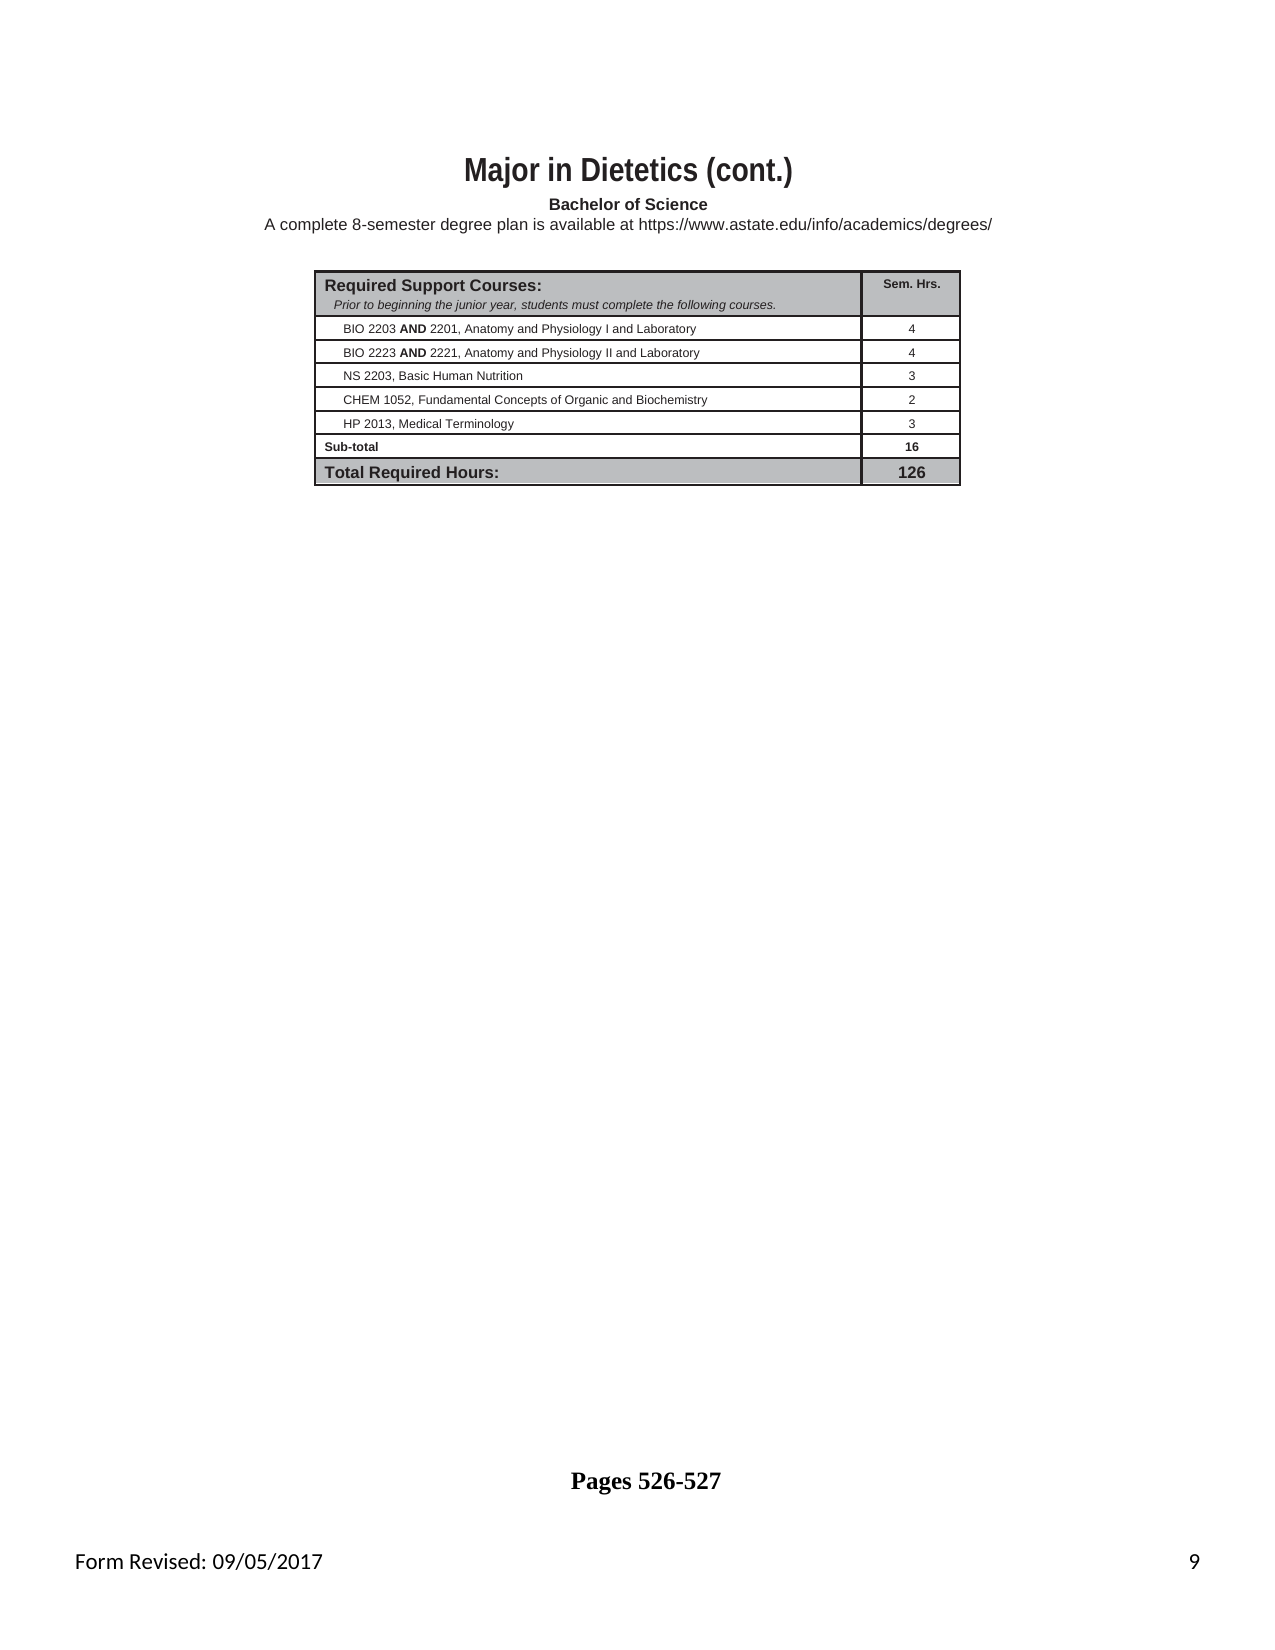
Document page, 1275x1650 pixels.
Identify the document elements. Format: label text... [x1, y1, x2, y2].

table_header Sem. Hrs. [863, 273, 959, 315]
text Major in Dietetics (cont.) [75, 150, 1182, 188]
table_cell NS 2203, Basic Human Nutrition [316, 364, 860, 386]
table_cell 3 [863, 412, 959, 433]
table_cell Total Required Hours: [316, 459, 860, 483]
table_cell 4 [863, 317, 959, 339]
table_cell 2 [863, 388, 959, 409]
table_cell HP 2013, Medical Terminology [316, 412, 860, 433]
table_cell Sub-total [316, 435, 860, 457]
table_header Required Support Courses: Prior to beginning the junior year, students must complete the following courses. [316, 273, 860, 315]
text Bachelor of Science [75, 195, 1181, 214]
table_cell 126 [863, 459, 959, 483]
table_cell CHEM 1052, Fundamental Concepts of Organic and Biochemistry [316, 388, 860, 409]
table_cell 4 [863, 341, 959, 362]
subtitle Pages 526-527 [92, 1466, 1200, 1495]
table_cell 3 [863, 364, 959, 386]
table_cell BIO 2203 AND 2201, Anatomy and Physiology I and Laboratory [316, 317, 860, 339]
table_cell 16 [863, 435, 959, 457]
table_cell BIO 2223 AND 2221, Anatomy and Physiology II and Laboratory [316, 341, 860, 362]
text A complete 8-semester degree plan is available at https://www.astate.edu/info/academics/degrees/ [75, 215, 1181, 234]
